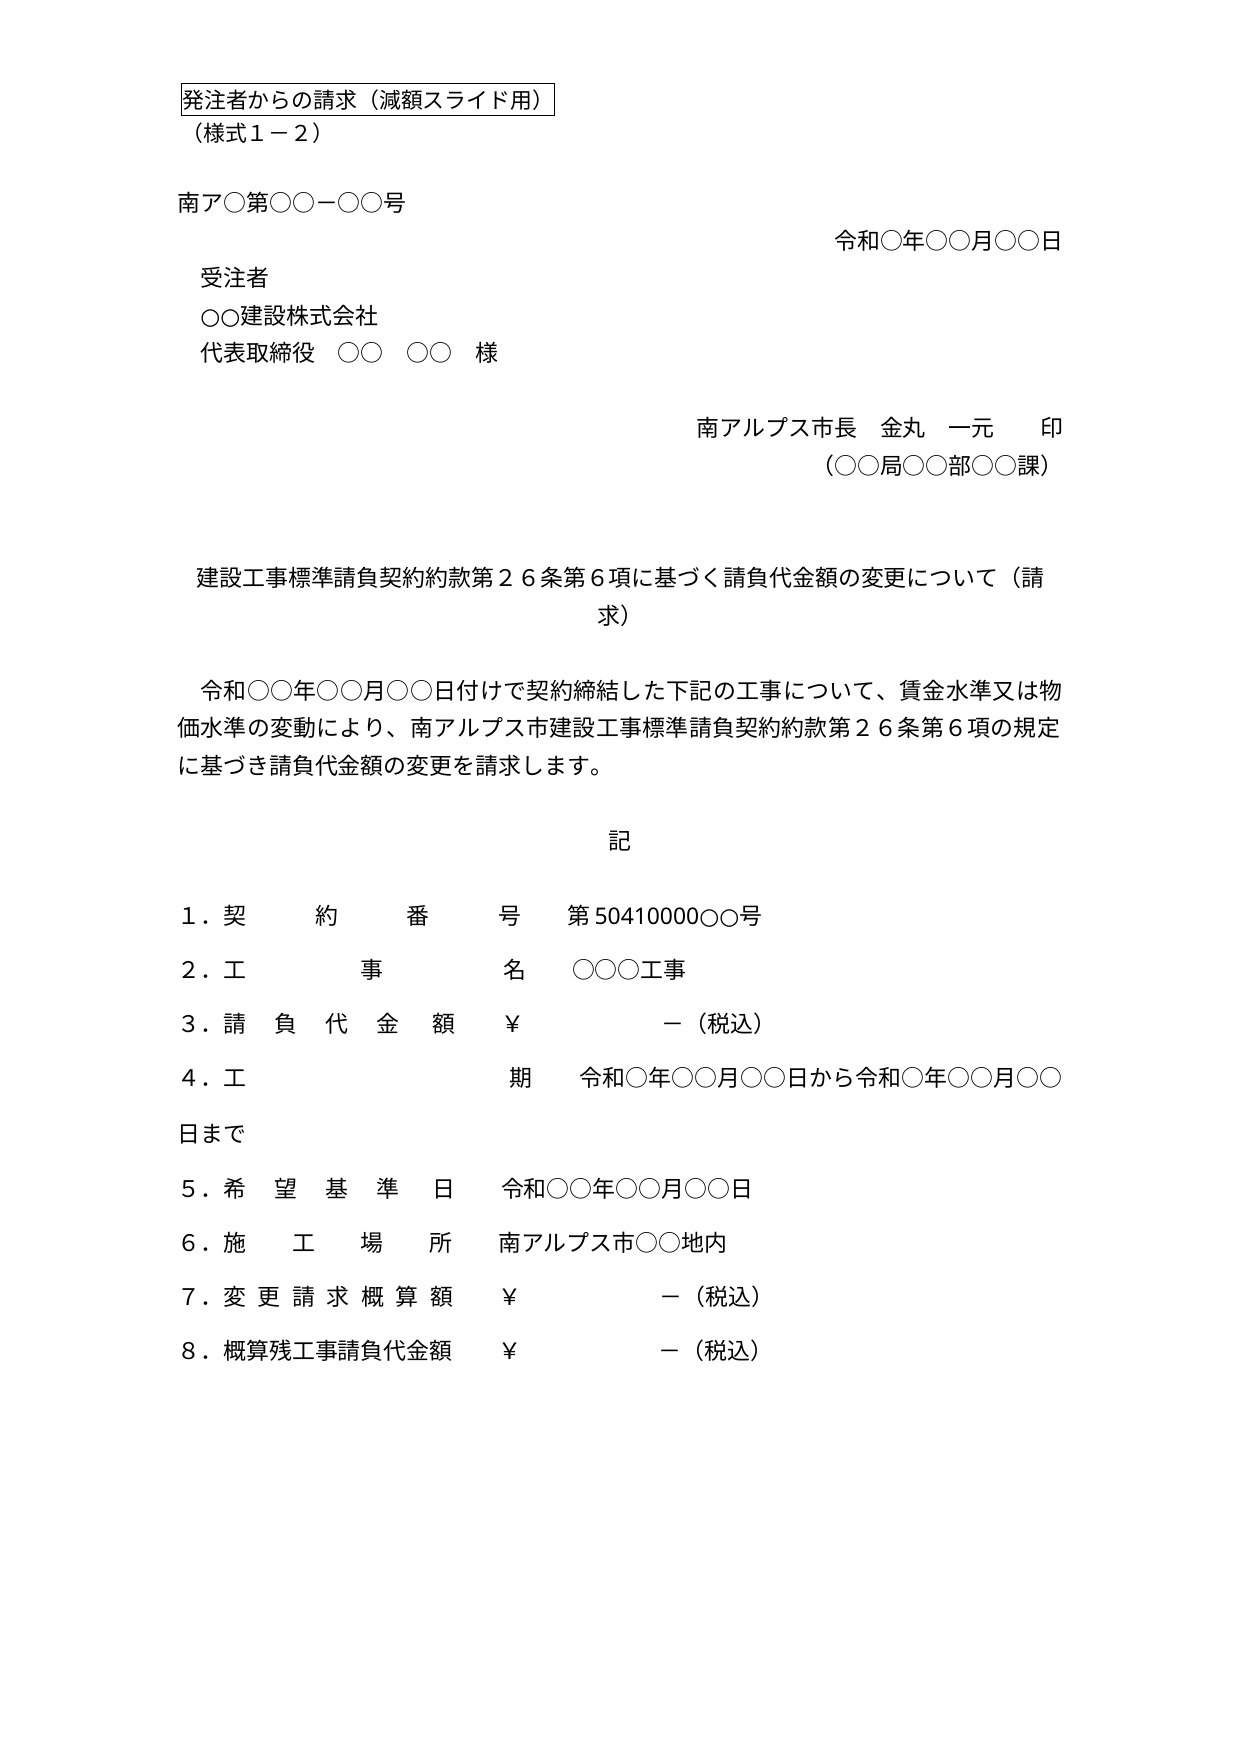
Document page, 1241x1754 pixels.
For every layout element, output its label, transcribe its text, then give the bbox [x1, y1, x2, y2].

text 建設工事標準請負契約約款第２６条第６項に基づく請負代金額の変更について（請求） [177, 558, 1063, 633]
text 受注者 [177, 258, 1063, 296]
text 令和○年○○月○○日 [177, 221, 1063, 258]
subtitle 記 [177, 821, 1063, 858]
text １．契 約 番 号 第50410000○○号 [177, 896, 1063, 933]
text ５．希 望 基 準 日 令和○○年○○月○○日 [177, 1168, 1063, 1206]
text 令和○○年○○月○○日付けで契約締結した下記の工事について、賃金水準又は物価水準の変動により、南アルプス市建設工事標準請負契約約款第２６条第６項の規定に基づき請負代金額の変更を請求します。 [177, 671, 1063, 783]
text 代表取締役 ○○ ○○ 様 [177, 333, 1063, 371]
text ３．請 負 代 金 額 ￥ －（税込） [177, 1004, 1063, 1041]
text ８．概算残工事請負代金額 ￥ －（税込） [177, 1331, 1063, 1368]
text 南アルプス市長 金丸 一元 印 [177, 408, 1063, 446]
text （○○局○○部○○課） [177, 446, 1063, 483]
text ○○建設株式会社 [177, 296, 1063, 333]
text ６．施工場所 南アルプス市○○地内 [177, 1222, 1063, 1260]
text ４．工 期 令和○年○○月○○日から令和○年○○月○○日まで [177, 1058, 1063, 1152]
text ２．工 事 名 ○○○工事 [177, 950, 1063, 987]
text ７．変更請求概算額 ￥ －（税込） [177, 1276, 1063, 1314]
